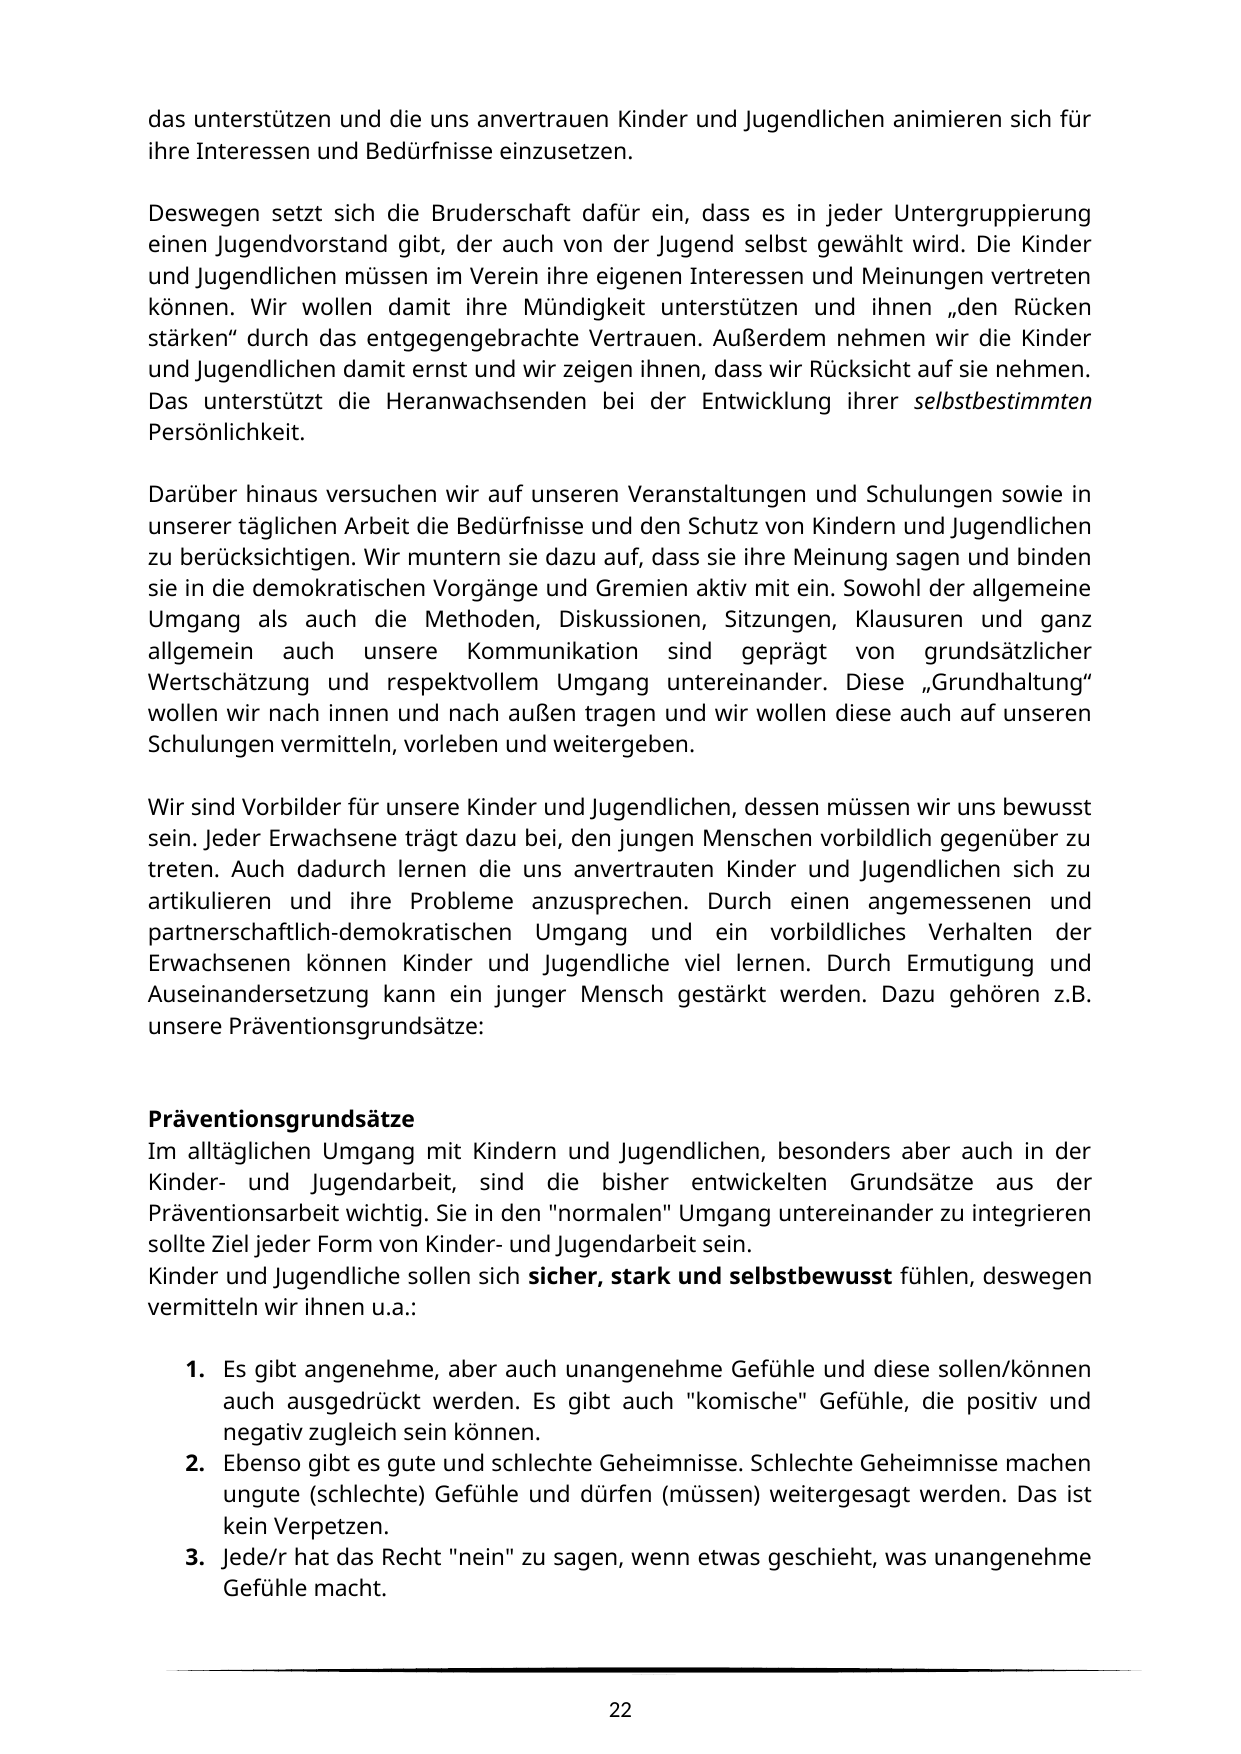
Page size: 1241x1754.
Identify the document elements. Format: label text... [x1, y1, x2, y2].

text Wir sind Vorbilder für unsere Kinder und Jugendlichen, dessen müssen wir uns bewusst sein. Jeder Erwachsene trägt dazu bei, den jungen Menschen vorbildlich gegenüber zu treten. Auch dadurch lernen die uns anvertrauten Kinder und Jugendlichen sich zu artikulieren und ihre Probleme anzusprechen. Durch einen angemessenen und partnerschaftlich-demokratischen Umgang und ein vorbildliches Verhalten der Erwachsenen können Kinder und Jugendliche viel lernen. Durch Ermutigung und Auseinandersetzung kann ein junger Mensch gestärkt werden. Dazu gehören z.B. unsere Präventionsgrundsätze: [148, 791, 1093, 1041]
list Jede/r hat das Recht "nein" zu sagen, wenn etwas geschieht, was unangenehme Gefühle macht. [185, 1541, 1093, 1603]
text Darüber hinaus versuchen wir auf unseren Veranstaltungen und Schulungen sowie in unserer täglichen Arbeit die Bedürfnisse und den Schutz von Kindern und Jugendlichen zu berücksichtigen. Wir muntern sie dazu auf, dass sie ihre Meinung sagen und binden sie in die demokratischen Vorgänge und Gremien aktiv mit ein. Sowohl der allgemeine Umgang als auch die Methoden, Diskussionen, Sitzungen, Klausuren und ganz allgemein auch unsere Kommunikation sind geprägt von grundsätzlicher Wertschätzung und respektvollem Umgang untereinander. Diese „Grundhaltung“ wollen wir nach innen und nach außen tragen und wir wollen diese auch auf unseren Schulungen vermitteln, vorleben und weitergeben. [148, 478, 1093, 760]
text Kinder und Jugendliche sollen sich sicher, stark und selbstbewusst fühlen, deswegen vermitteln wir ihnen u.a.: [148, 1260, 1093, 1322]
text Im alltäglichen Umgang mit Kindern und Jugendlichen, besonders aber auch in der Kinder- und Jugendarbeit, sind die bisher entwickelten Grundsätze aus der Präventionsarbeit wichtig. Sie in den "normalen" Umgang untereinander zu integrieren sollte Ziel jeder Form von Kinder- und Jugendarbeit sein. [148, 1135, 1093, 1260]
list Ebenso gibt es gute und schlechte Geheimnisse. Schlechte Geheimnisse machen ungute (schlechte) Gefühle und dürfen (müssen) weitergesagt werden. Das ist kein Verpetzen. [185, 1447, 1093, 1541]
text Präventionsgrundsätze [148, 1103, 1093, 1135]
picture [166, 1666, 1142, 1675]
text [148, 103, 1093, 166]
text Deswegen setzt sich die Bruderschaft dafür ein, dass es in jeder Untergruppierung einen Jugendvorstand gibt, der auch von der Jugend selbst gewählt wird. Die Kinder und Jugendlichen müssen im Verein ihre eigenen Interessen und Meinungen vertreten können. Wir wollen damit ihre Mündigkeit unterstützen und ihnen „den Rücken stärken“ durch das entgegengebrachte Vertrauen. Außerdem nehmen wir die Kinder und Jugendlichen damit ernst und wir zeigen ihnen, dass wir Rücksicht auf sie nehmen. Das unterstützt die Heranwachsenden bei der Entwicklung ihrer selbstbestimmten Persönlichkeit. [148, 197, 1093, 447]
list Es gibt angenehme, aber auch unangenehme Gefühle und diese sollen/können auch ausgedrückt werden. Es gibt auch "komische" Gefühle, die positiv und negativ zugleich sein können. [185, 1353, 1093, 1447]
